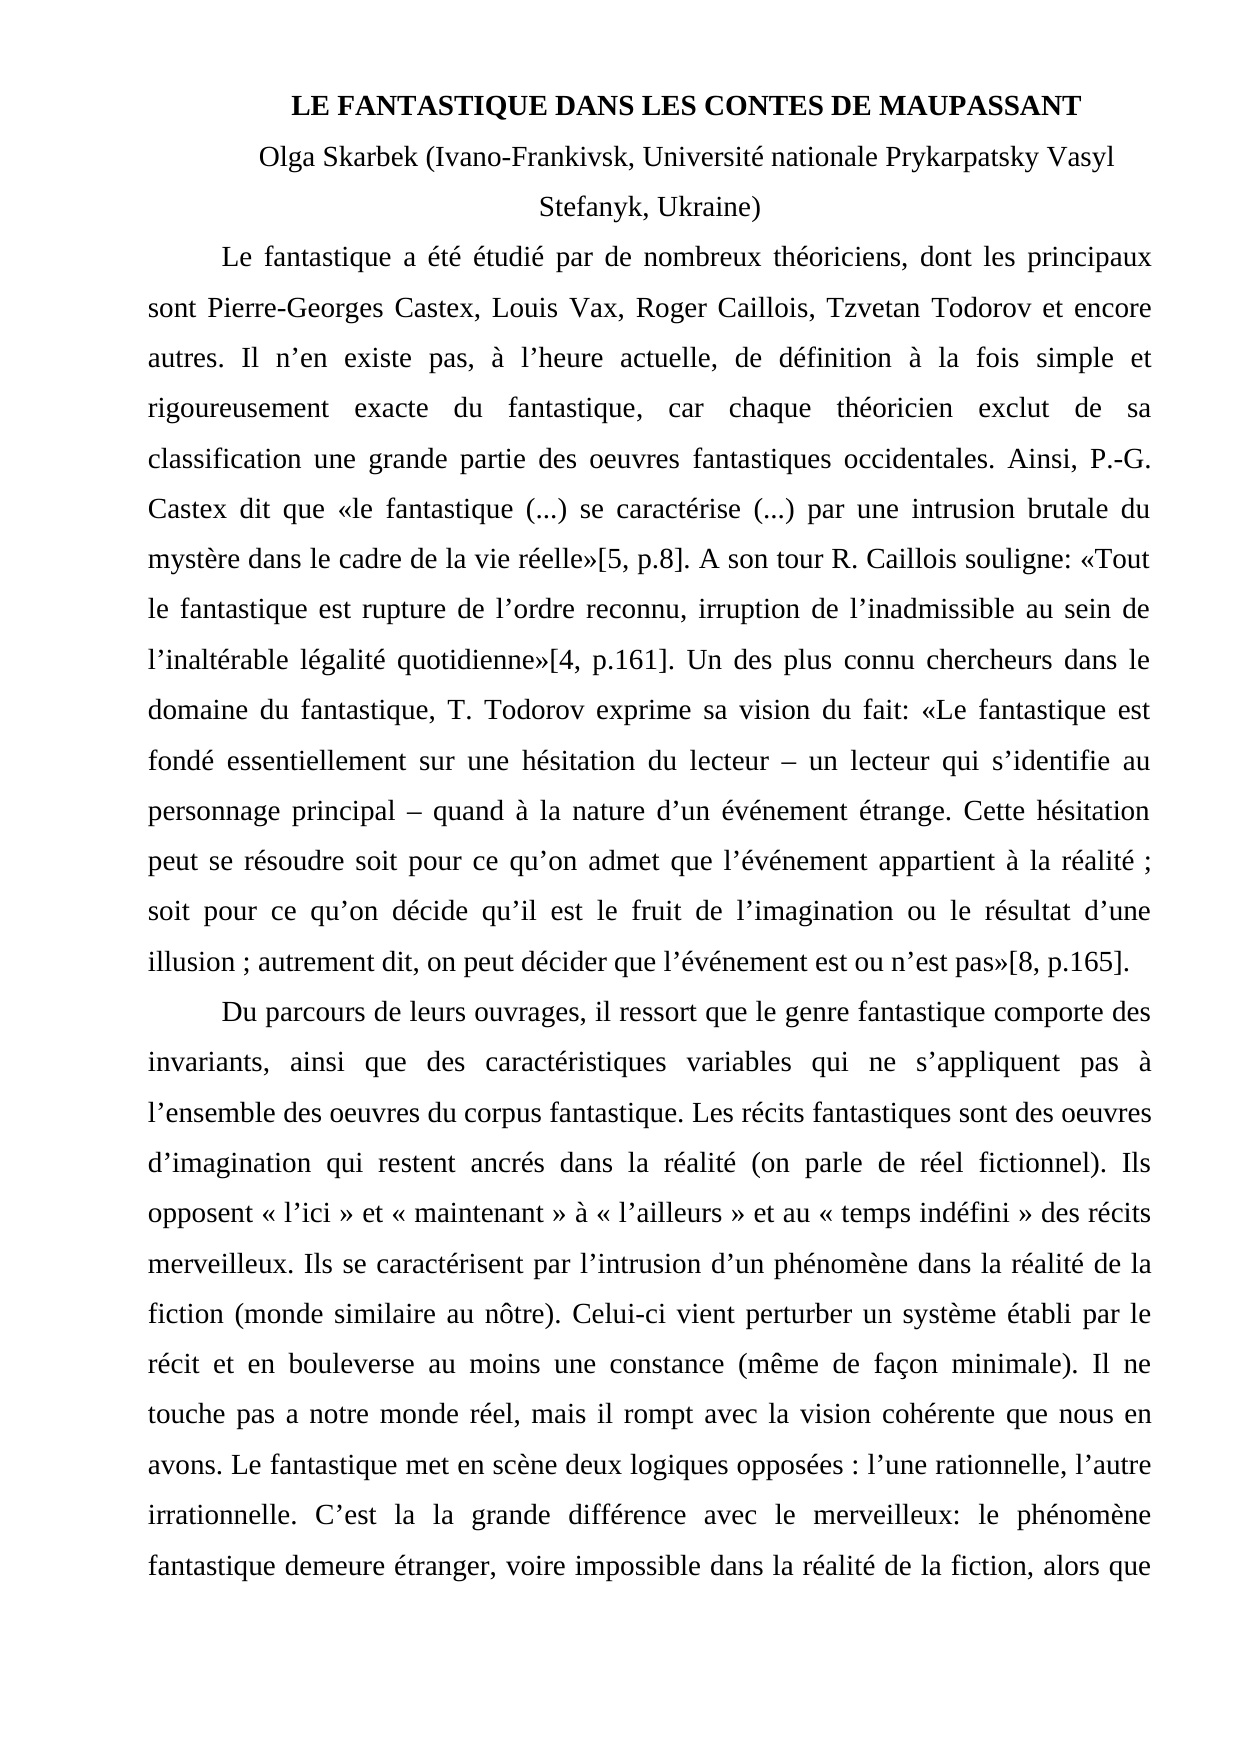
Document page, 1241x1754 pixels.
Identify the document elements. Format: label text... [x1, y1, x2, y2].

text LE FANTASTIQUE DANS LES CONTES DE MAUPASSANT [148, 88, 1152, 122]
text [148, 994, 1152, 1581]
text Le fantastique a été étudié par de nombreux théoriciens, dont les principaux sont Pierre‐Georges Castex, Louis Vax, Roger Caillois, Tzvetan Todorov et encore autres. Il n’en existe pas, à l’heure actuelle, de définition à la fois simple et rigoureusement exacte du fantastique, car chaque théoricien exclut de sa classification une grande partie des oeuvres fantastiques occidentales. Ainsi, P.-G. Castex dit que «le fantastique (...) se caractérise (...) par une intrusion brutale du mystère dans le cadre de la vie réelle»[5, p.8]. A son tour R. Caillois souligne: «Tout le fantastique est rupture de l’ordre reconnu, irruption de l’inadmissible au sein de l’inaltérable légalité quotidienne»[4, p.161]. Un des plus connu chercheurs dans le domaine du fantastique, T. Todorov exprime sa vision du fait: «Le fantastique est fondé essentiellement sur une hésitation du lecteur – un lecteur qui s’identifie au personnage principal – quand à la nature d’un événement étrange. Cette hésitation peut se résoudre soit pour ce qu’on admet que l’événement appartient à la réalité ; soit pour ce qu’on décide qu’il est le fruit de l’imagination ou le résultat d’une illusion ; autrement dit, on peut décider que l’événement est ou n’est pas»[8, p.165]. [148, 239, 1152, 977]
text Olga Skarbek (Ivano-Frankivsk, Université nationale Prykarpatsky Vasyl Stefanyk, Ukraine) [148, 139, 1152, 223]
